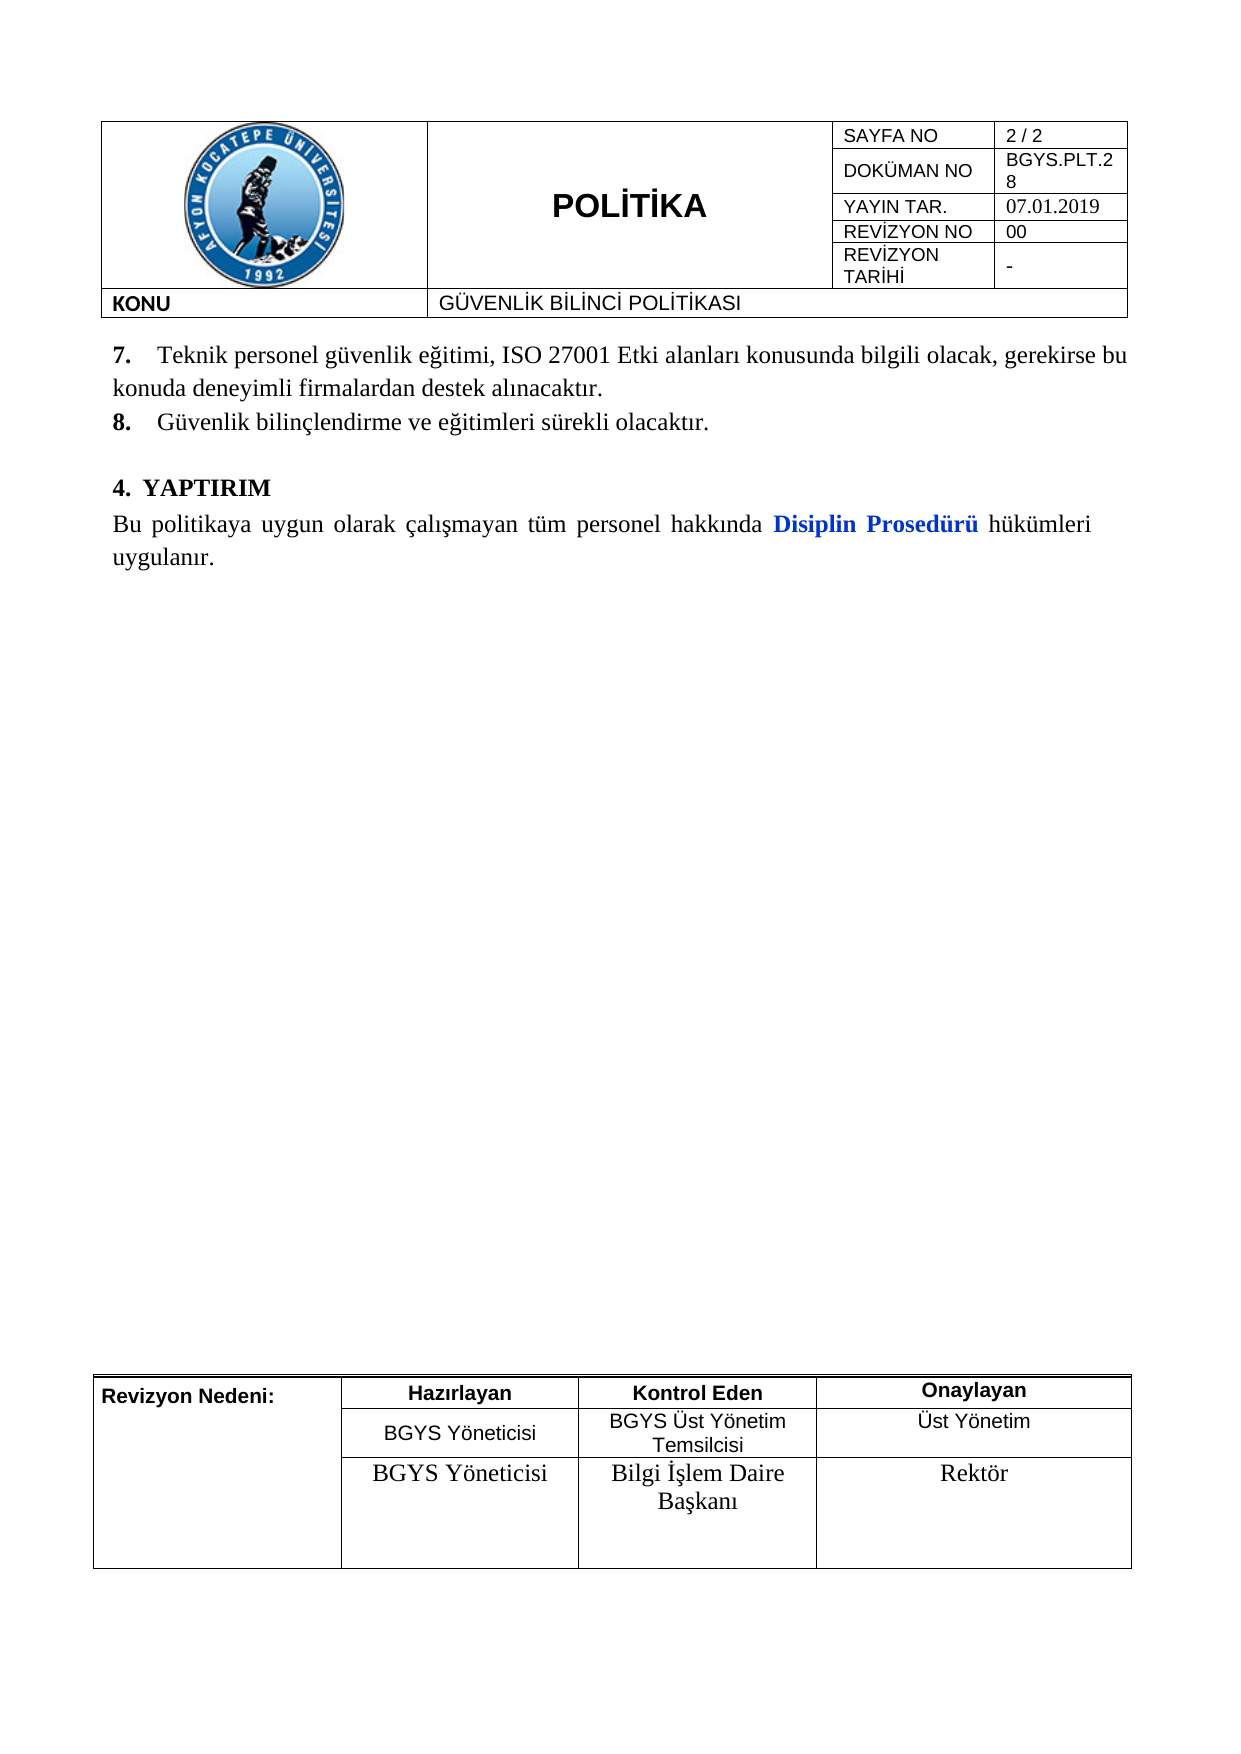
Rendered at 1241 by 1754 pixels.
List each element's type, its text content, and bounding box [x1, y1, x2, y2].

picture [184, 122, 345, 288]
list Güvenlik bilinçlendirme ve eğitimleri sürekli olacaktır. [112, 407, 1128, 435]
list YAPTIRIM [112, 473, 1128, 501]
text Bu politikaya uygun olarak çalışmayan tüm personel hakkında Disiplin Prosedürü hükümleri uygulanır. [112, 509, 1091, 571]
list Teknik personel güvenlik eğitimi, ISO 27001 Etki alanları konusunda bilgili olacak, gerekirse bu konuda deneyimli firmalardan destek alınacaktır. [112, 341, 1128, 402]
